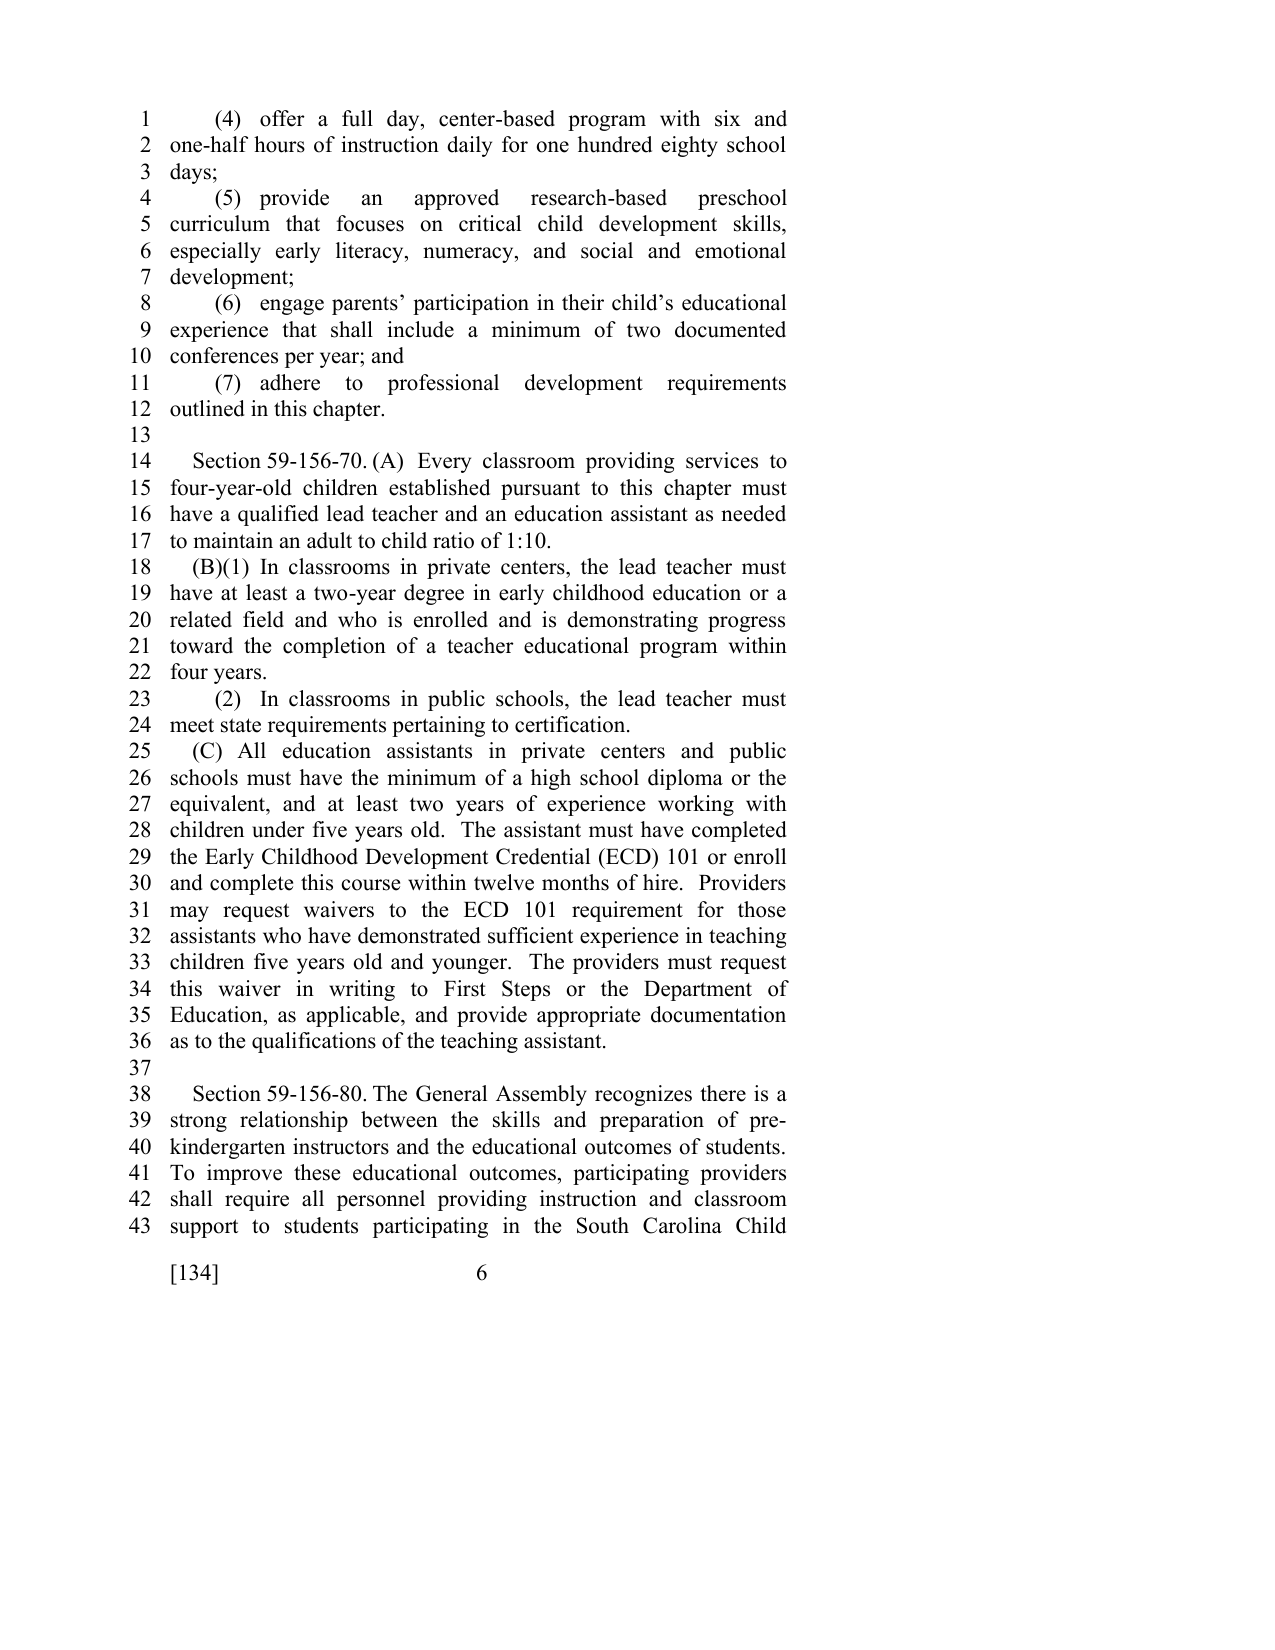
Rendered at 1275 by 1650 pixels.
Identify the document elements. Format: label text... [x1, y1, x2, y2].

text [169, 1080, 787, 1238]
text (5) provide an approved research-based preschool curriculum that focuses on critical child development skills, especially early literacy, numeracy, and social and emotional development; [169, 184, 787, 289]
text (B)(1) In classrooms in private centers, the lead teacher must have at least a two-year degree in early childhood education or a related field and who is enrolled and is demonstrating progress toward the completion of a teacher educational program within four years. [169, 553, 787, 685]
text (4) offer a full day, center-based program with six and one-half hours of instruction daily for one hundred eighty school days; [169, 105, 787, 184]
text (6) engage parents’ participation in their child’s educational experience that shall include a minimum of two documented conferences per year; and [169, 289, 787, 368]
text (C) All education assistants in private centers and public schools must have the minimum of a high school diploma or the equivalent, and at least two years of experience working with children under five years old. The assistant must have completed the Early Childhood Development Credential (ECD) 101 or enroll and complete this course within twelve months of hire. Providers may request waivers to the ECD 101 requirement for those assistants who have demonstrated sufficient experience in teaching children five years old and younger. The providers must request this waiver in writing to First Steps or the Department of Education, as applicable, and provide appropriate documentation as to the qualifications of the teaching assistant. [169, 737, 787, 1054]
text (2) In classrooms in public schools, the lead teacher must meet state requirements pertaining to certification. [169, 685, 787, 737]
text (7) adhere to professional development requirements outlined in this chapter. [169, 368, 787, 421]
text Section 59-156-70. (A) Every classroom providing services to four-year-old children established pursuant to this chapter must have a qualified lead teacher and an education assistant as needed to maintain an adult to child ratio of 1:10. [169, 448, 787, 553]
